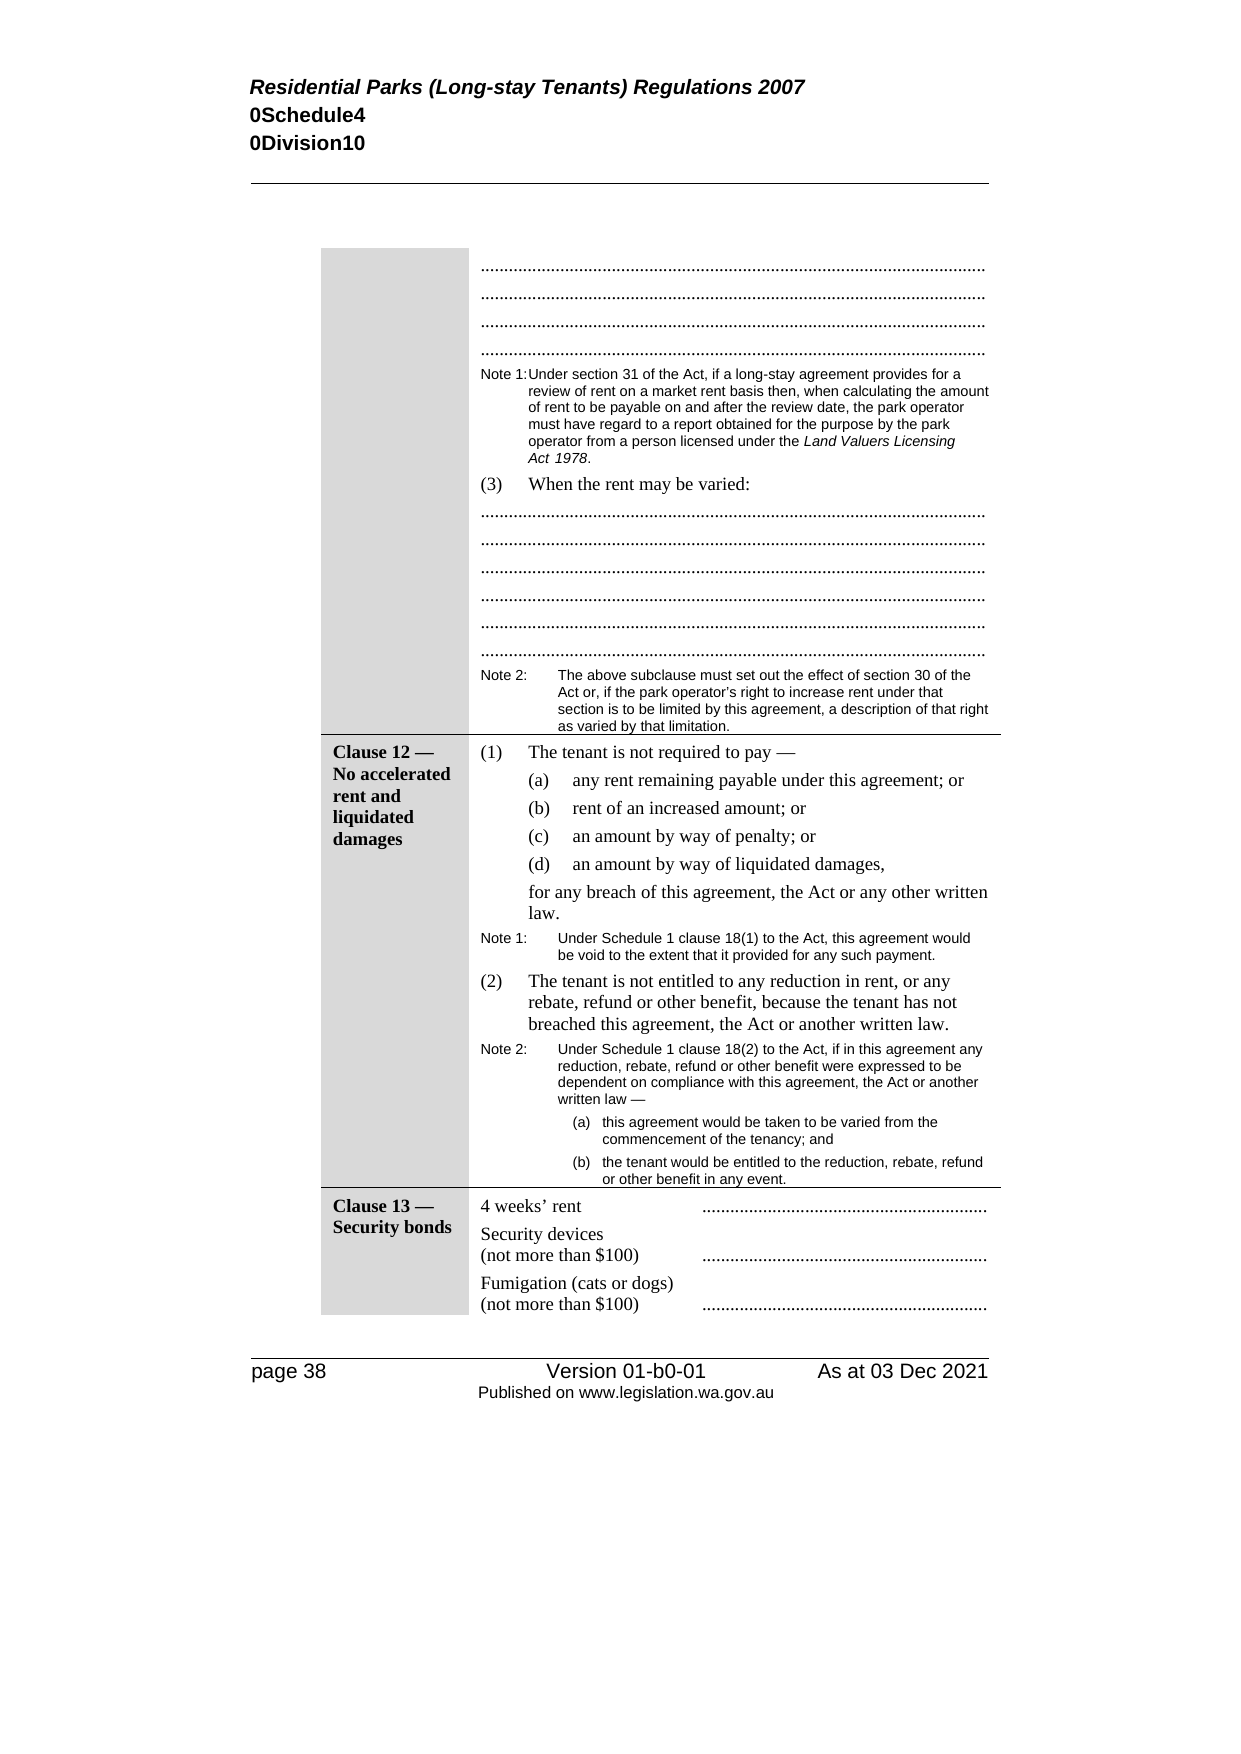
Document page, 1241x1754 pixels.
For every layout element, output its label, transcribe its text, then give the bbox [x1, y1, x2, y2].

table_cell ............................................................. [691, 1188, 1001, 1216]
table_cell [321, 466, 469, 734]
table_cell [321, 924, 469, 1187]
table_cell 4 weeks’ rent [469, 1188, 691, 1216]
table_cell (3) When the rent may be varied: ............................................................................................................ ............................................................................................................ ............................................................................................................ ............................................................................................................ ............................................................................................................ ............................................................................................................ Note 2: The above subclause must set out the effect of section 30 of the Act or, if the park operator’s right to increase rent under that section is to be limited by this agreement, a description of that right as varied by that limitation. [469, 466, 1001, 734]
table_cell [691, 1266, 1001, 1315]
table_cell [691, 1216, 1001, 1266]
table_cell (1) The tenant is not required to pay — (a) any rent remaining payable under this agreement; or (b) rent of an increased amount; or (c) an amount by way of penalty; or (d) an amount by way of liquidated damages, for any breach of this agreement, the Act or any other written law. [469, 735, 1001, 924]
table_cell Clause 12 — No accelerated rent and liquidated damages [321, 735, 469, 924]
table_cell Fumigation (cats or dogs) (not more than $100) [469, 1266, 691, 1315]
table_cell Security devices (not more than $100) [469, 1216, 691, 1266]
table_cell [321, 248, 469, 466]
table_cell Clause 13 — Security bonds [321, 1188, 469, 1315]
table_cell Note 1: Under Schedule 1 clause 18(1) to the Act, this agreement would be void to the extent that it provided for any such payment. (2) The tenant is not entitled to any reduction in rent, or any rebate, refund or other benefit, because the tenant has not breached this agreement, the Act or another written law. Note 2: Under Schedule 1 clause 18(2) to the Act, if in this agreement any reduction, rebate, refund or other benefit were expressed to be dependent on compliance with this agreement, the Act or another written law — (a) this agreement would be taken to be varied from the commencement of the tenancy; and (b) the tenant would be entitled to the reduction, rebate, refund or other benefit in any event. [469, 924, 1001, 1187]
table_cell ............................................................................................................ ............................................................................................................ ............................................................................................................ ............................................................................................................ Note 1: Under section 31 of the Act, if a long-stay agreement provides for a review of rent on a market rent basis then, when calculating the amount of rent to be payable on and after the review date, the park operator must have regard to a report obtained for the purpose by the park operator from a person licensed under the Land Valuers Licensing Act 1978. [469, 248, 1001, 466]
